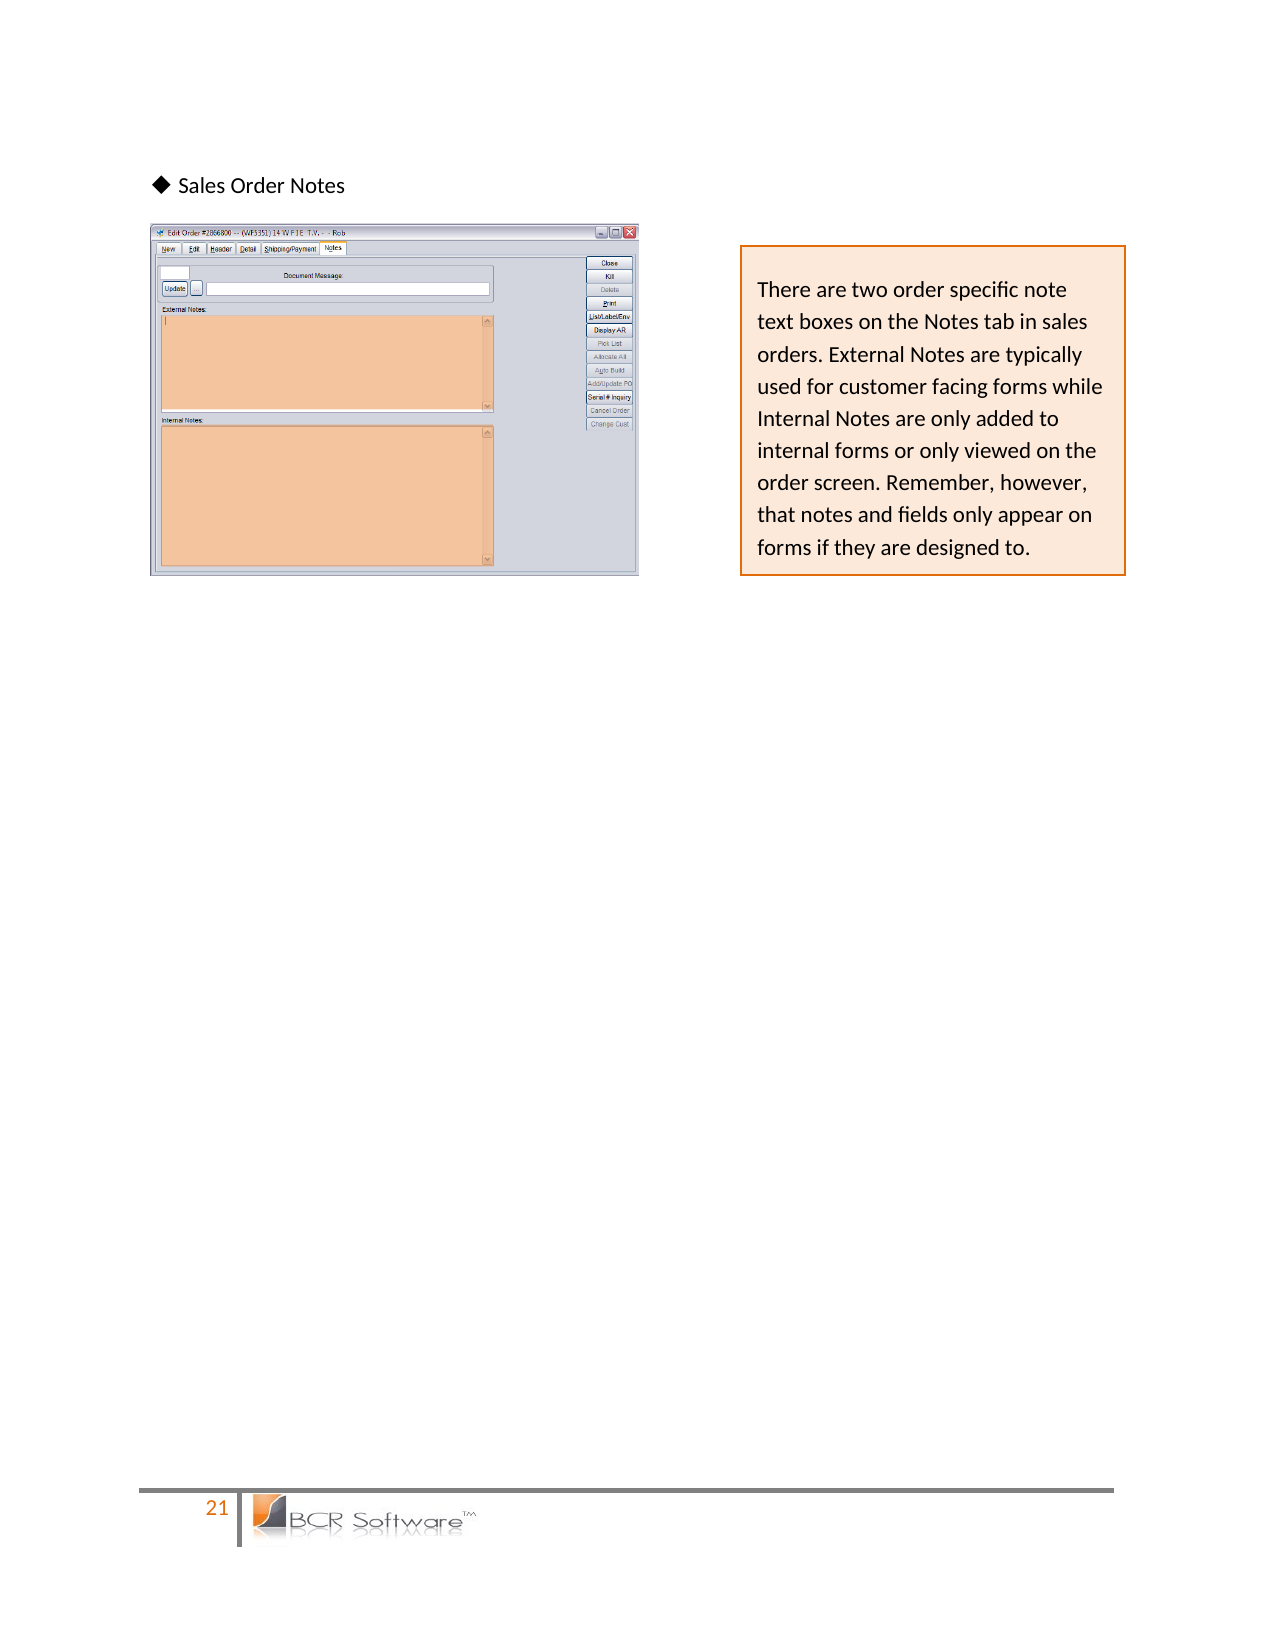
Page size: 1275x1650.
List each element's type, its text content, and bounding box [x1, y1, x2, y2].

picture [251, 1493, 480, 1547]
text Sales Order Notes [150, 171, 1125, 199]
picture [150, 223, 639, 576]
